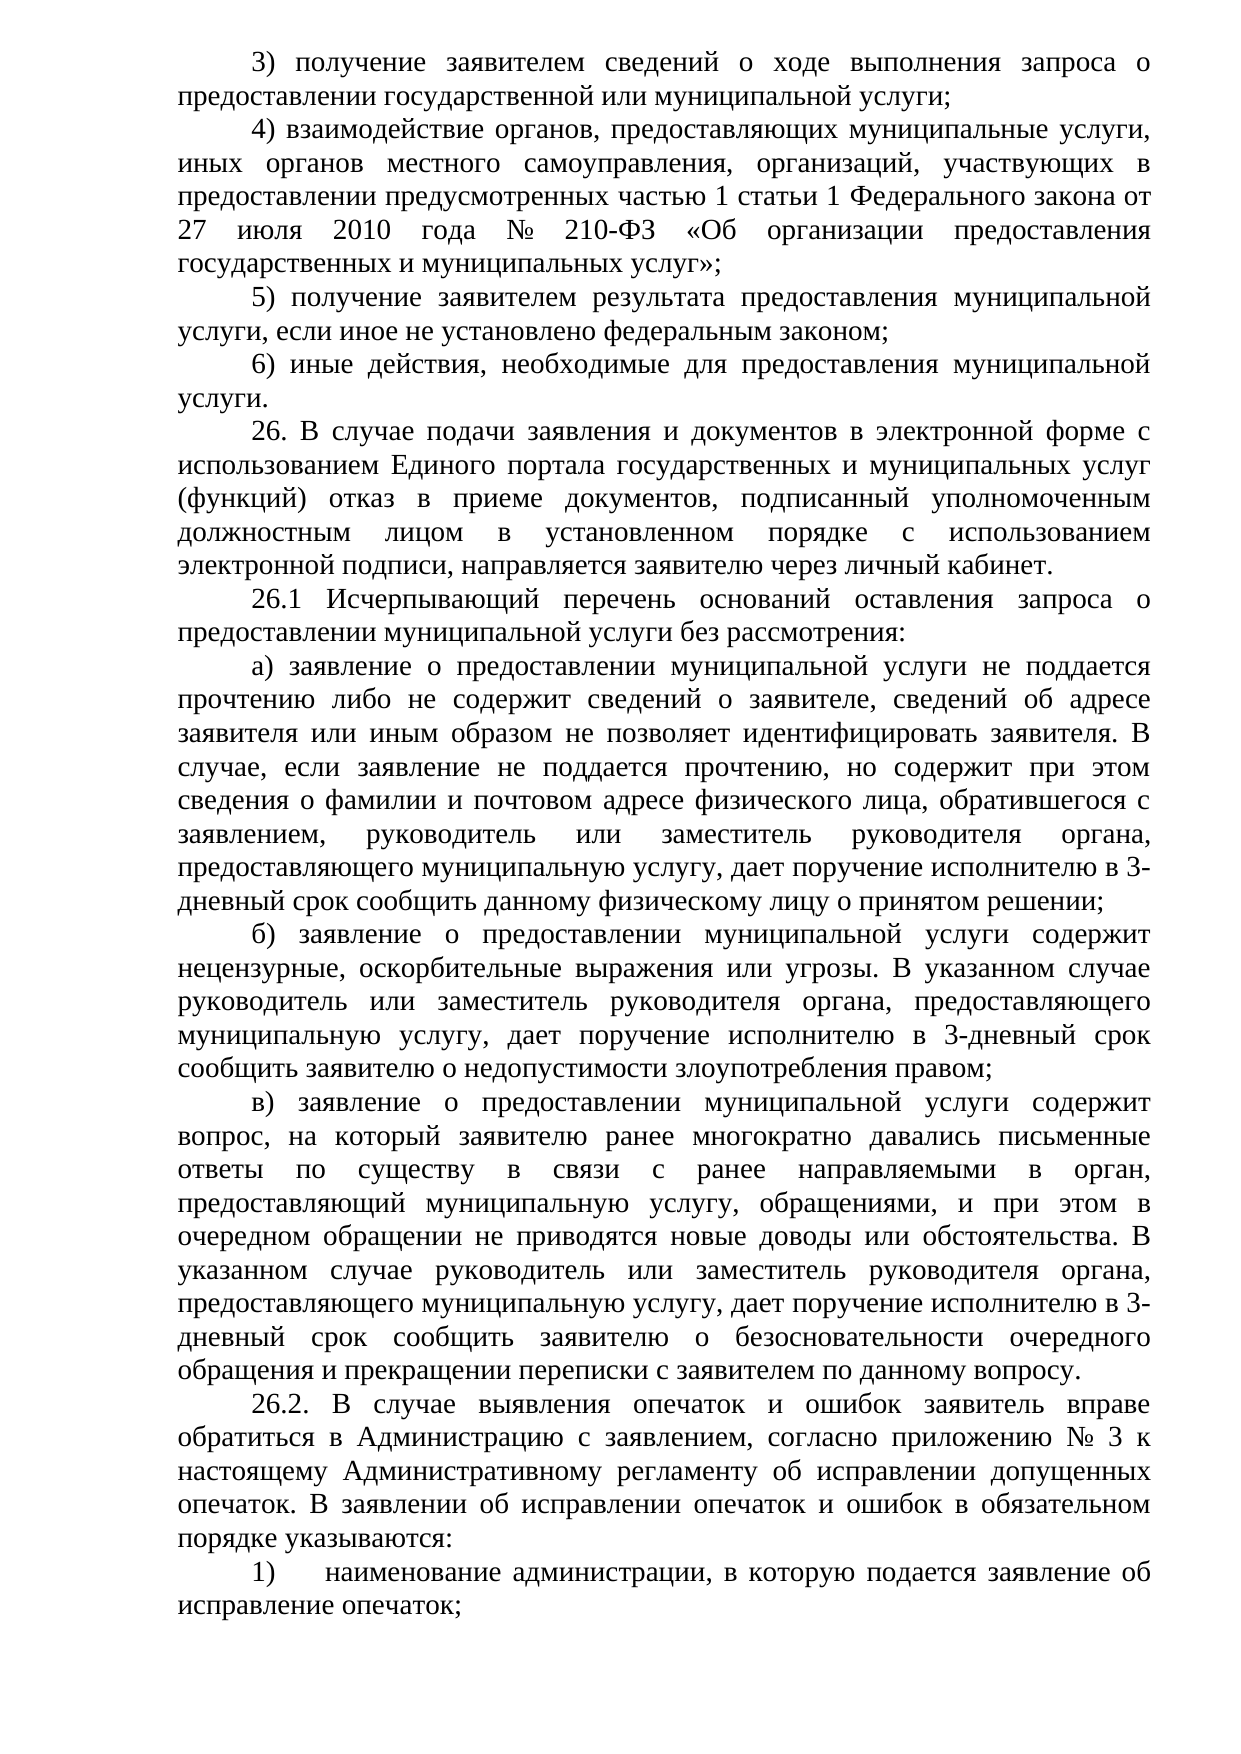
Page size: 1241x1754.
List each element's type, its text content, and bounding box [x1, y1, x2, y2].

text 3) получение заявителем сведений о ходе выполнения запроса о предоставлении государственной или муниципальной услуги; [177, 44, 1152, 111]
text 26.1 Исчерпывающий перечень оснований оставления запроса о предоставлении муниципальной услуги без рассмотрения: [177, 581, 1152, 648]
text б) заявление о предоставлении муниципальной услуги содержит нецензурные, оскорбительные выражения или угрозы. В указанном случае руководитель или заместитель руководителя органа, предоставляющего муниципальную услугу, дает поручение исполнителю в 3-дневный срок сообщить заявителю о недопустимости злоупотребления правом; [177, 916, 1152, 1084]
text 6) иные действия, необходимые для предоставления муниципальной услуги. [177, 346, 1152, 413]
text 5) получение заявителем результата предоставления муниципальной услуги, если иное не установлено федеральным законом; [177, 279, 1152, 346]
text в) заявление о предоставлении муниципальной услуги содержит вопрос, на который заявителю ранее многократно давались письменные ответы по существу в связи с ранее направляемыми в орган, предоставляющий муниципальную услугу, обращениями, и при этом в очередном обращении не приводятся новые доводы или обстоятельства. В указанном случае руководитель или заместитель руководителя органа, предоставляющего муниципальную услугу, дает поручение исполнителю в 3-дневный срок сообщить заявителю о безосновательности очередного обращения и прекращении переписки с заявителем по данному вопросу. [177, 1084, 1152, 1386]
text 26. В случае подачи заявления и документов в электронной форме с использованием Единого портала государственных и муниципальных услуг (функций) отказ в приеме документов, подписанный уполномоченным должностным лицом в установленном порядке с использованием электронной подписи, направляется заявителю через личный кабинет. [177, 413, 1152, 581]
text 4) взаимодействие органов, предоставляющих муниципальные услуги, иных органов местного самоуправления, организаций, участвующих в предоставлении предусмотренных частью 1 статьи 1 Федерального закона от 27 июля 2010 года № 210-ФЗ «Об организации предоставления государственных и муниципальных услуг»; [177, 111, 1152, 279]
text а) заявление о предоставлении муниципальной услуги не поддается прочтению либо не содержит сведений о заявителе, сведений об адресе заявителя или иным образом не позволяет идентифицировать заявителя. В случае, если заявление не поддается прочтению, но содержит при этом сведения о фамилии и почтовом адресе физического лица, обратившегося с заявлением, руководитель или заместитель руководителя органа, предоставляющего муниципальную услугу, дает поручение исполнителю в 3-дневный срок сообщить данному физическому лицу о принятом решении; [177, 648, 1152, 916]
text 26.2. В случае выявления опечаток и ошибок заявитель вправе обратиться в Администрацию с заявлением, согласно приложению № 3 к настоящему Административному регламенту об исправлении допущенных опечаток. В заявлении об исправлении опечаток и ошибок в обязательном порядке указываются: [177, 1386, 1152, 1554]
text 1) наименование администрации, в которую подается заявление об исправление опечаток; [177, 1554, 1152, 1621]
